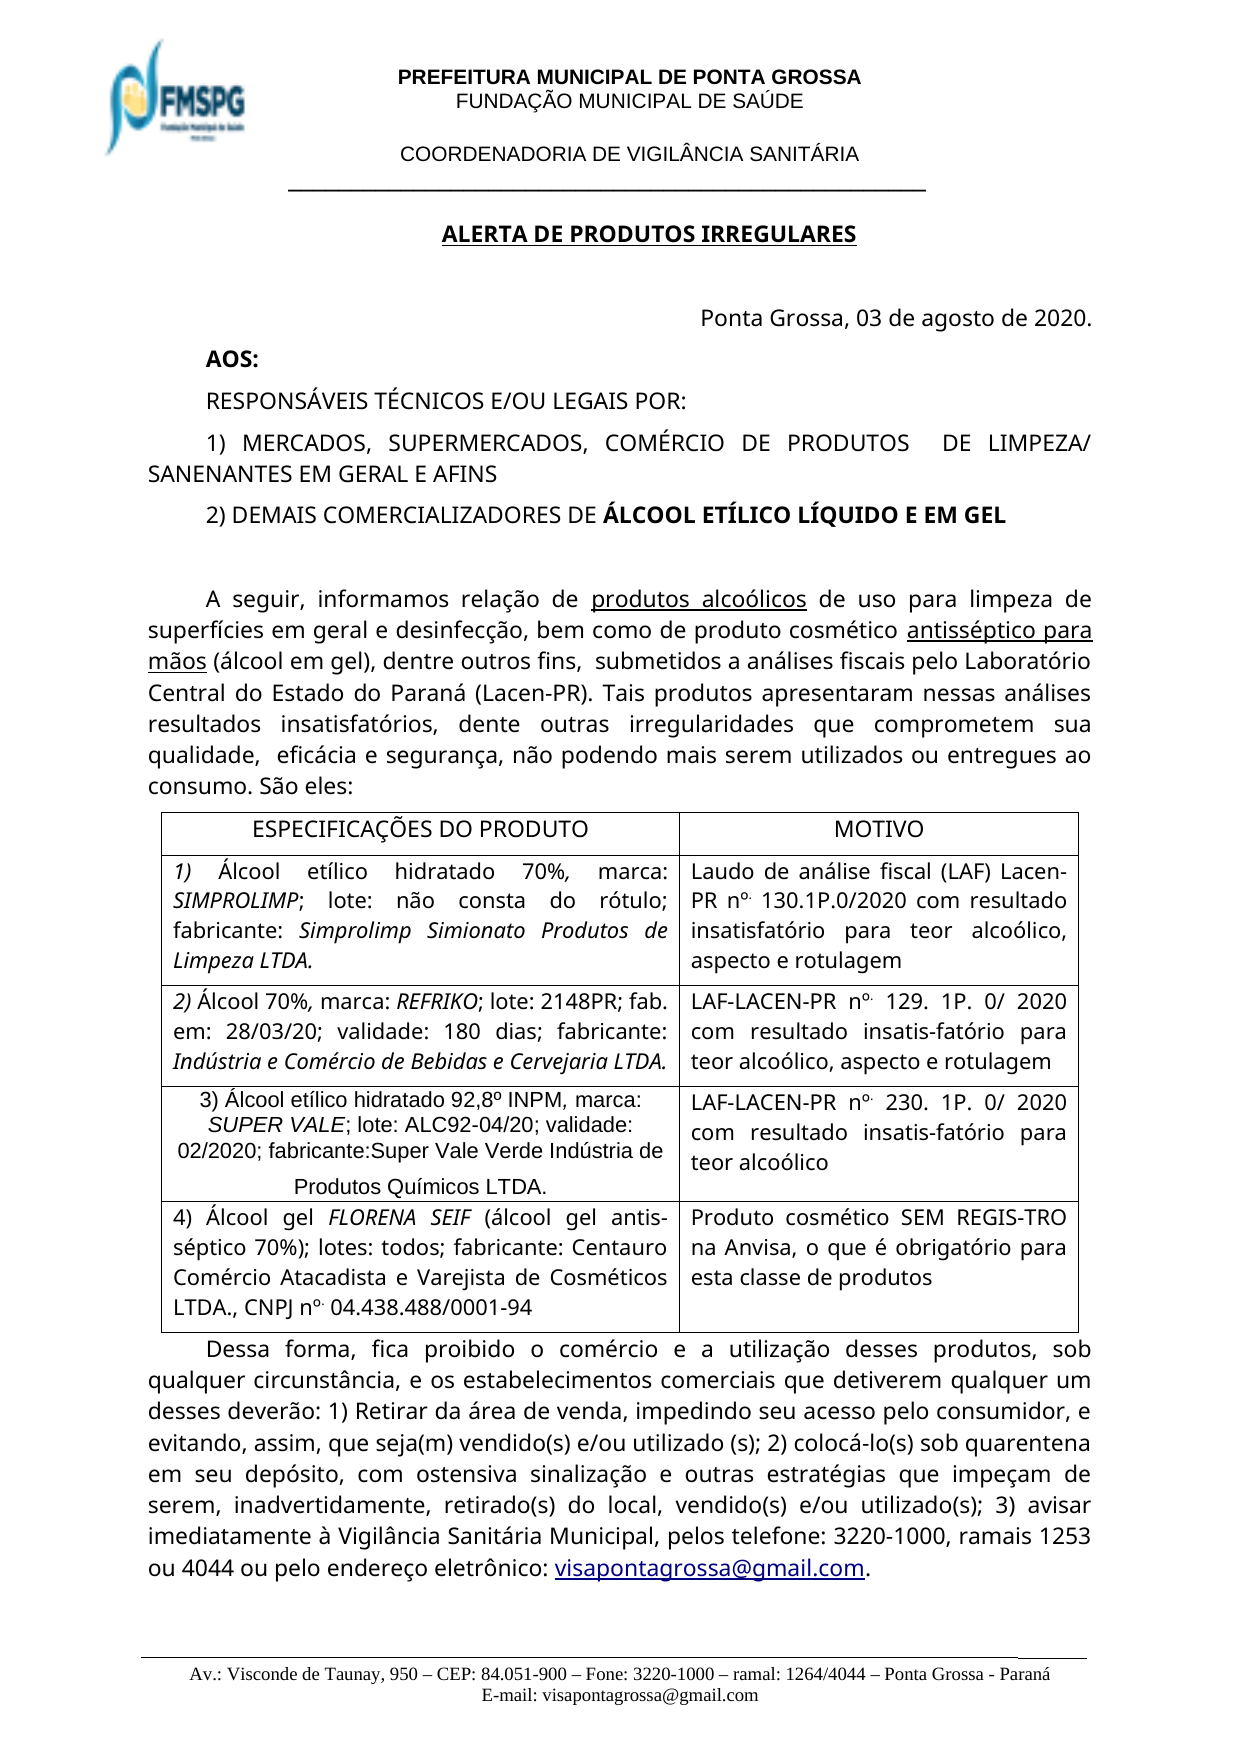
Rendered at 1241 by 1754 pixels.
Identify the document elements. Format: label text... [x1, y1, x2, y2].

table_cell 4) Álcool gel FLORENA SEIF (álcool gel antis-séptico 70%); lotes: todos; fabricante: Centauro Comércio Atacadista e Varejista de Cosméticos LTDA., CNPJ nº. 04.438.488/0001-94 [162, 1202, 679, 1332]
text 1) MERCADOS, SUPERMERCADOS, COMÉRCIO DE PRODUTOS DE LIMPEZA/ SANENANTES EM GERAL E AFINS [148, 426, 1092, 489]
table_cell 1) Álcool etílico hidratado 70%, marca: SIMPROLIMP; lote: não consta do rótulo; fabricante: Simprolimp Simionato Produtos de Limpeza LTDA. [162, 856, 679, 985]
text RESPONSÁVEIS TÉCNICOS E/OU LEGAIS POR: [148, 385, 1092, 416]
text Ponta Grossa, 03 de agosto de 2020. [148, 301, 1092, 333]
table_cell Laudo de análise fiscal (LAF) Lacen-PR nº. 130.1P.0/2020 com resultado insatisfatório para teor alcoólico, aspecto e rotulagem [680, 856, 1078, 985]
text ALERTA DE PRODUTOS IRREGULARES [148, 218, 1092, 249]
text AOS: [148, 343, 1092, 374]
table_header ESPECIFICAÇÕES DO PRODUTO [162, 813, 679, 854]
text Dessa forma, fica proibido o comércio e a utilização desses produtos, sob qualquer circunstância, e os estabelecimentos comerciais que detiverem qualquer um desses deverão: 1) Retirar da área de venda, impedindo seu acesso pelo consumidor, e evitando, assim, que seja(m) vendido(s) e/ou utilizado (s); 2) colocá-lo(s) sob quarentena em seu depósito, com ostensiva sinalização e outras estratégias que impeçam de serem, inadvertidamente, retirado(s) do local, vendido(s) e/ou utilizado(s); 3) avisar imediatamente à Vigilância Sanitária Municipal, pelos telefone: 3220-1000, ramais 1253 ou 4044 ou pelo endereço eletrônico: visapontagrossa@gmail.com. [148, 1333, 1092, 1583]
table_cell LAF-LACEN-PR nº. 129. 1P. 0/ 2020 com resultado insatis-fatório para teor alcoólico, aspecto e rotulagem [680, 986, 1078, 1086]
table_cell 3) Álcool etílico hidratado 92,8º INPM, marca: SUPER VALE; lote: ALC92-04/20; validade: 02/2020; fabricante:Super Vale Verde Indústria de Produtos Químicos LTDA. [162, 1087, 679, 1201]
text 2) DEMAIS COMERCIALIZADORES DE ÁLCOOL ETÍLICO LÍQUIDO E EM GEL [148, 499, 1092, 531]
table_header MOTIVO [680, 813, 1078, 854]
text A seguir, informamos relação de produtos alcoólicos de uso para limpeza de superfícies em geral e desinfecção, bem como de produto cosmético antisséptico para mãos (álcool em gel), dentre outros fins, submetidos a análises fiscais pelo Laboratório Central do Estado do Paraná (Lacen-PR). Tais produtos apresentaram nessas análises resultados insatisfatórios, dente outras irregularidades que comprometem sua qualidade, eficácia e segurança, não podendo mais serem utilizados ou entregues ao consumo. São eles: [148, 583, 1092, 801]
table_cell LAF-LACEN-PR nº. 230. 1P. 0/ 2020 com resultado insatis-fatório para teor alcoólico [680, 1087, 1078, 1201]
table_cell Produto cosmético SEM REGIS-TRO na Anvisa, o que é obrigatório para esta classe de produtos [680, 1202, 1078, 1332]
table_cell 2) Álcool 70%, marca: REFRIKO; lote: 2148PR; fab. em: 28/03/20; validade: 180 dias; fabricante: Indústria e Comércio de Bebidas e Cervejaria LTDA. [162, 986, 679, 1086]
